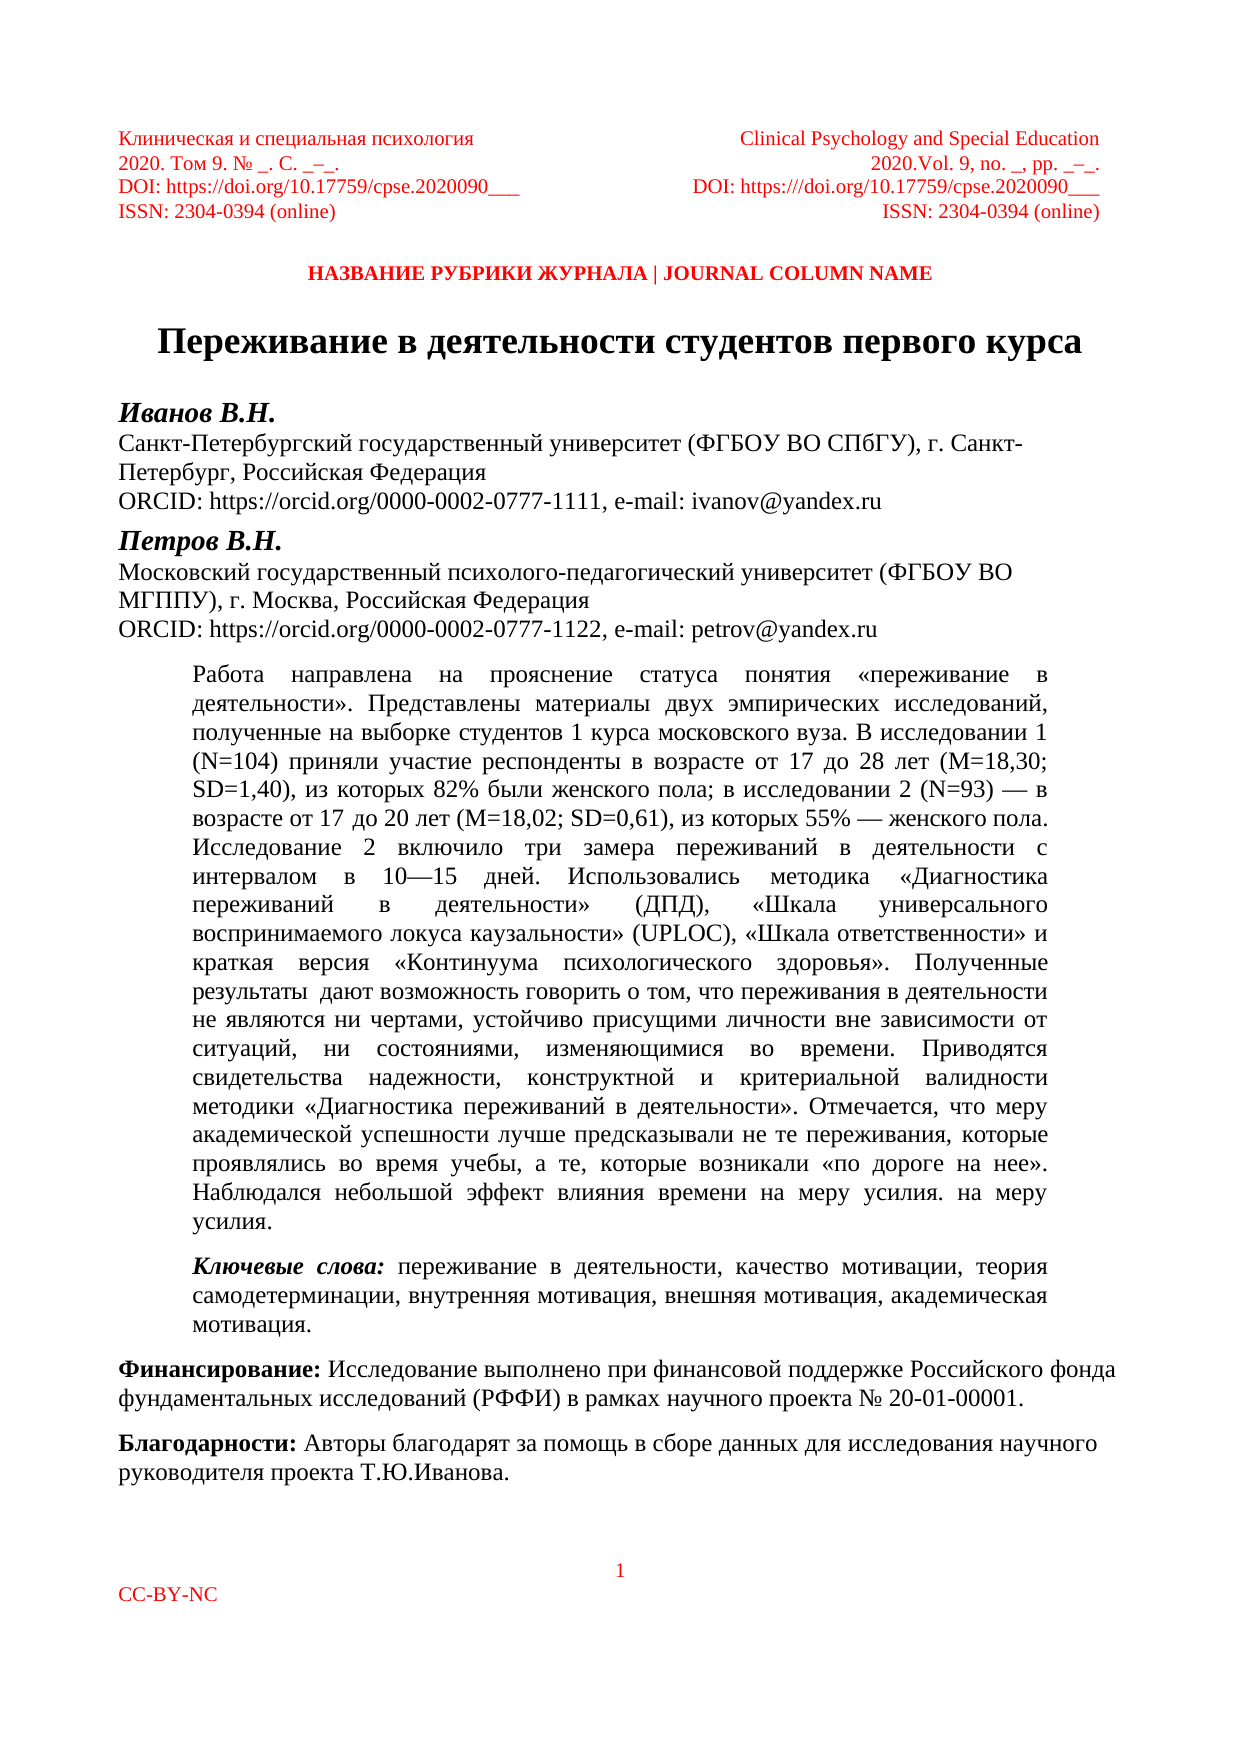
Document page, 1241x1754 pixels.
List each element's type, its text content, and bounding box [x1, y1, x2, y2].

subtitle Петров В.Н. [118, 523, 1122, 557]
text Московский государственный психолого-педагогический университет (ФГБОУ ВО МГППУ), г. Москва, Российская Федерация ORCID: https://orcid.org/0000-0002-0777-1122, e-mail: petrov@yandex.ru [118, 557, 1122, 643]
subtitle Иванов В.Н. [118, 395, 1122, 428]
text НАЗВАНИЕ РУБРИКИ ЖУРНАЛА | JOURNAL COLUMN NAME [118, 261, 1122, 285]
text Работа направлена на прояснение статуса понятия «переживание в деятельности». Представлены материалы двух эмпирических исследований, полученные на выборке студентов 1 курса московского вуза. В исследовании 1 (N=104) приняли участие респонденты в возрасте от 17 до 28 лет (M=18,30; SD=1,40), из которых 82% были женского пола; в исследовании 2 (N=93) — в возрасте от 17 до 20 лет (M=18,02; SD=0,61), из которых 55% — женского пола. Исследование 2 включило три замера переживаний в деятельности с интервалом в 10—15 дней. Использовались методика «Диагностика переживаний в деятельности» (ДПД), «Шкала универсального воспринимаемого локуса каузальности» (UPLOC), «Шкала ответственности» и краткая версия «Континуума психологического здоровья». Полученные результаты дают возможность говорить о том, что переживания в деятельности не являются ни чертами, устойчиво присущими личности вне зависимости от ситуаций, ни состояниями, изменяющимися во времени. Приводятся свидетельства надежности, конструктной и критериальной валидности методики «Диагностика переживаний в деятельности». Отмечается, что меру академической успешности лучше предсказывали не те переживания, которые проявлялись во время учебы, а те, которые возникали «по дороге на нее». Наблюдался небольшой эффект влияния времени на меру усилия. на меру усилия. [192, 659, 1048, 1234]
text Ключевые слова: переживание в деятельности, качество мотивации, теория самодетерминации, внутренняя мотивация, внешняя мотивация, академическая мотивация. [192, 1251, 1048, 1337]
text Санкт-Петербургский государственный университет (ФГБОУ ВО СПбГУ), г. Санкт-Петербург, Российская Федерация ORCID: https://orcid.org/0000-0002-0777-1111, e-mail: ivanov@yandex.ru [118, 428, 1122, 515]
title Переживание в деятельности студентов первого курса [118, 318, 1122, 362]
text Финансирование: Исследование выполнено при финансовой поддержке Российского фонда фундаментальных исследований (РФФИ) в рамках научного проекта № 20-01-00001. [118, 1354, 1122, 1412]
text Благодарности: Авторы благодарят за помощь в сборе данных для исследования научного руководителя проекта Т.Ю.Иванова. [118, 1428, 1122, 1486]
